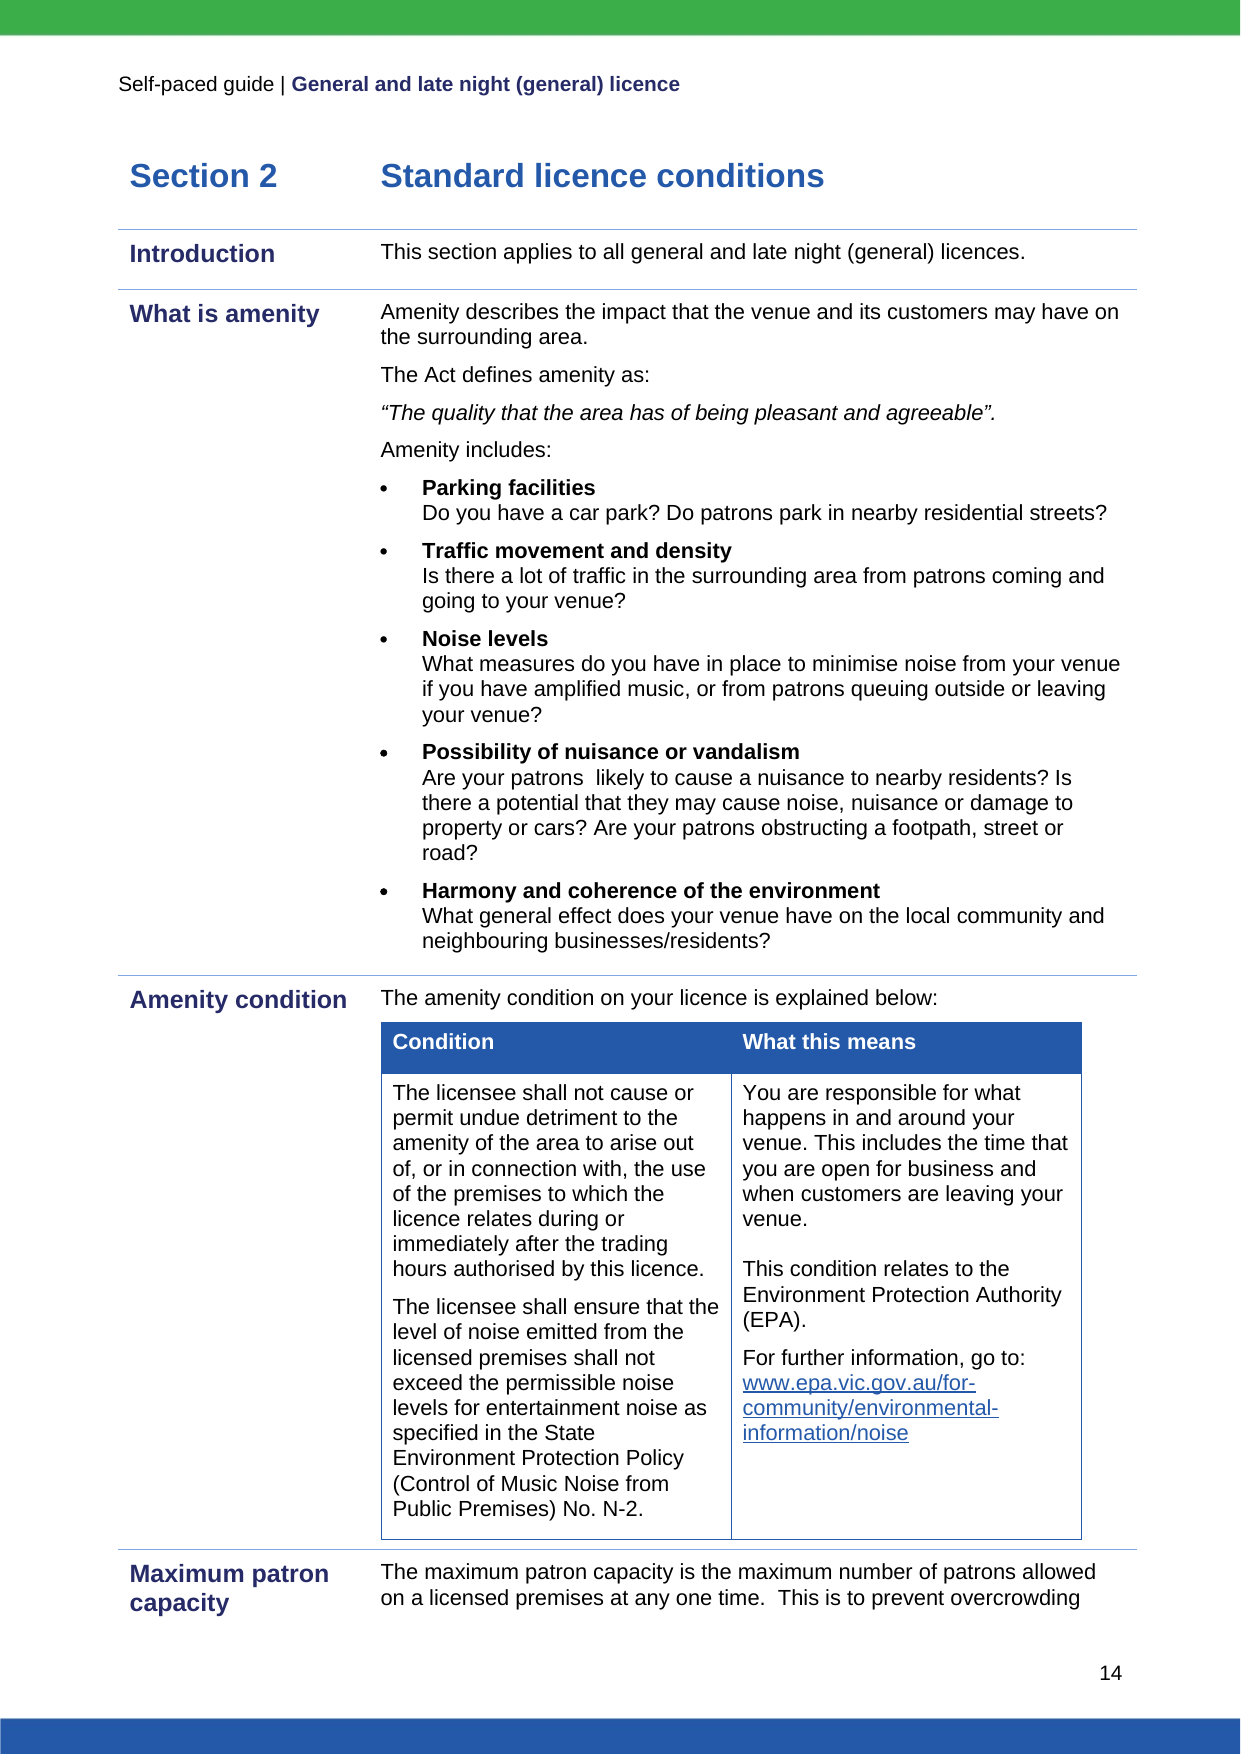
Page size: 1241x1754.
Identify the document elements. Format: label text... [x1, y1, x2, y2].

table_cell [369, 1550, 1137, 1626]
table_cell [118, 1550, 369, 1626]
picture [0, 1717, 1241, 1754]
table_cell Amenity condition [118, 976, 369, 1549]
table_cell Amenity describes the impact that the venue and its customers may have on the surrounding area. The Act defines amenity as: “The quality that the area has of being pleasant and agreeable”. Amenity includes: Parking facilities Do you have a car park? Do patrons park in nearby residential streets? Traffic movement and density Is there a lot of traffic in the surrounding area from patrons coming and going to your venue? Noise levels What measures do you have in place to minimise noise from your venue if you have amplified music, or from patrons queuing outside or leaving your venue? Possibility of nuisance or vandalism Are your patrons likely to cause a nuisance to nearby residents? Is there a potential that they may cause noise, nuisance or damage to property or cars? Are your patrons obstructing a footpath, street or road? Harmony and coherence of the environment What general effect does your venue have on the local community and neighbouring businesses/residents? [369, 290, 1137, 975]
table_cell The amenity condition on your licence is explained below: [369, 976, 1137, 1549]
picture [0, 0, 1241, 38]
table_cell What is amenity [118, 290, 369, 975]
table_header Section 2 [118, 148, 369, 229]
table_header Standard licence conditions [369, 148, 1137, 229]
table_cell This section applies to all general and late night (general) licences. [369, 230, 1137, 289]
table_cell Introduction [118, 230, 369, 289]
